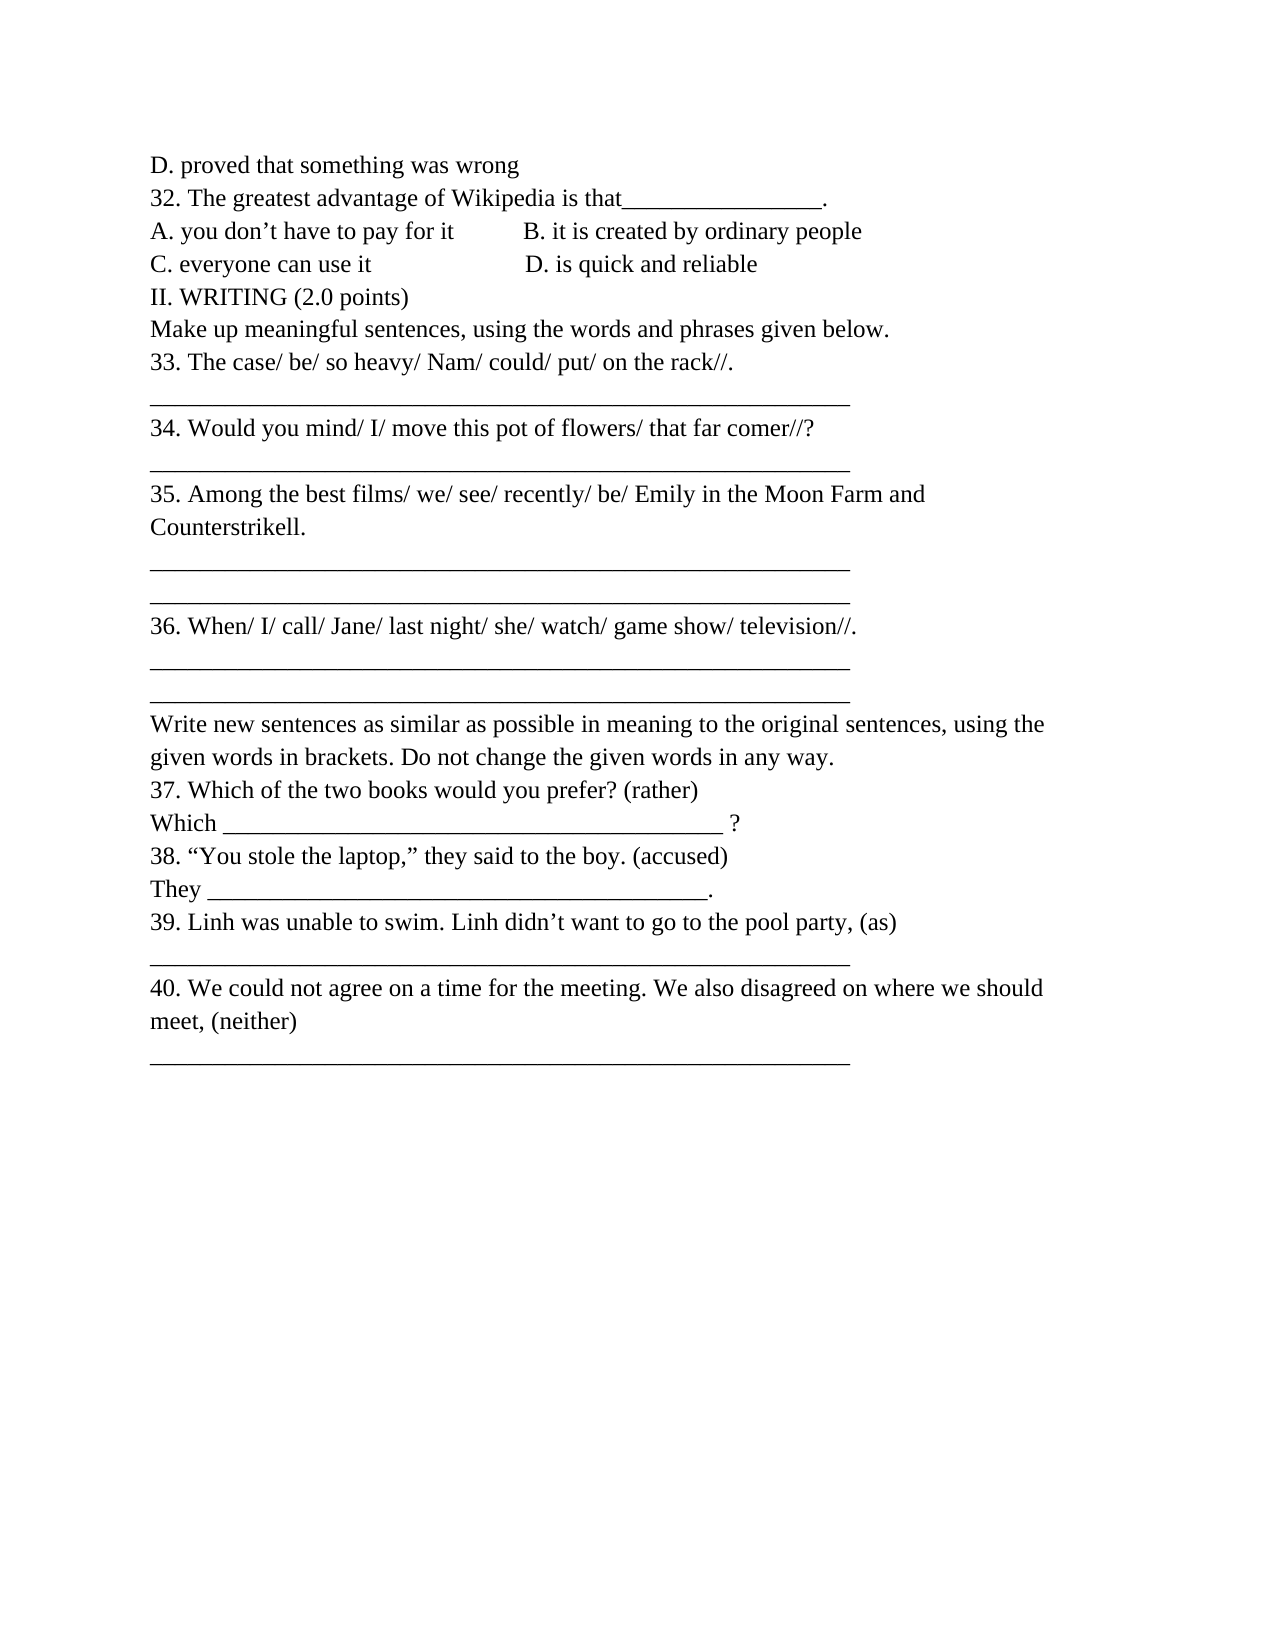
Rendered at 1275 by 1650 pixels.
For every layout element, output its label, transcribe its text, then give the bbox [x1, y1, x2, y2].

text ________________________________________________________ [150, 578, 1125, 607]
text ________________________________________________________ [150, 1039, 1125, 1067]
text ________________________________________________________ [150, 644, 1125, 672]
text 32. The greatest advantage of Wikipedia is that________________. [150, 183, 1125, 212]
text Which ________________________________________ ? [150, 808, 1125, 837]
text given words in brackets. Do not change the given words in any way. [150, 742, 1125, 771]
text A. you don’t have to pay for it B. it is created by ordinary people [150, 216, 1125, 244]
text 33. The case/ be/ so heavy/ Nam/ could/ put/ on the rack//. [150, 347, 1125, 376]
text Counterstrikell. [150, 512, 1125, 541]
text ________________________________________________________ [150, 677, 1125, 705]
text meet, (neither) [150, 1006, 1125, 1034]
text 40. We could not agree on a time for the meeting. We also disagreed on where we should [150, 973, 1125, 1002]
text ________________________________________________________ [150, 940, 1125, 969]
text 38. “You stole the laptop,” they said to the boy. (accused) [150, 841, 1125, 870]
text ________________________________________________________ [150, 380, 1125, 409]
text ________________________________________________________ [150, 446, 1125, 475]
text Make up meaningful sentences, using the words and phrases given below. [150, 314, 1125, 343]
text D. proved that something was wrong [150, 150, 1125, 179]
text ________________________________________________________ [150, 545, 1125, 574]
text They ________________________________________. [150, 874, 1125, 903]
text 36. When/ I/ call/ Jane/ last night/ she/ watch/ game show/ television//. [150, 611, 1125, 639]
text Write new sentences as similar as possible in meaning to the original sentences, using the [150, 709, 1125, 738]
text C. everyone can use it D. is quick and reliable [150, 249, 1125, 277]
text 34. Would you mind/ I/ move this pot of flowers/ that far comer//? [150, 413, 1125, 442]
text II. WRITING (2.0 points) [150, 282, 1125, 310]
text 37. Which of the two books would you prefer? (rather) [150, 775, 1125, 804]
text 35. Among the best films/ we/ see/ recently/ be/ Emily in the Moon Farm and [150, 479, 1125, 508]
text 39. Linh was unable to swim. Linh didn’t want to go to the pool party, (as) [150, 907, 1125, 936]
